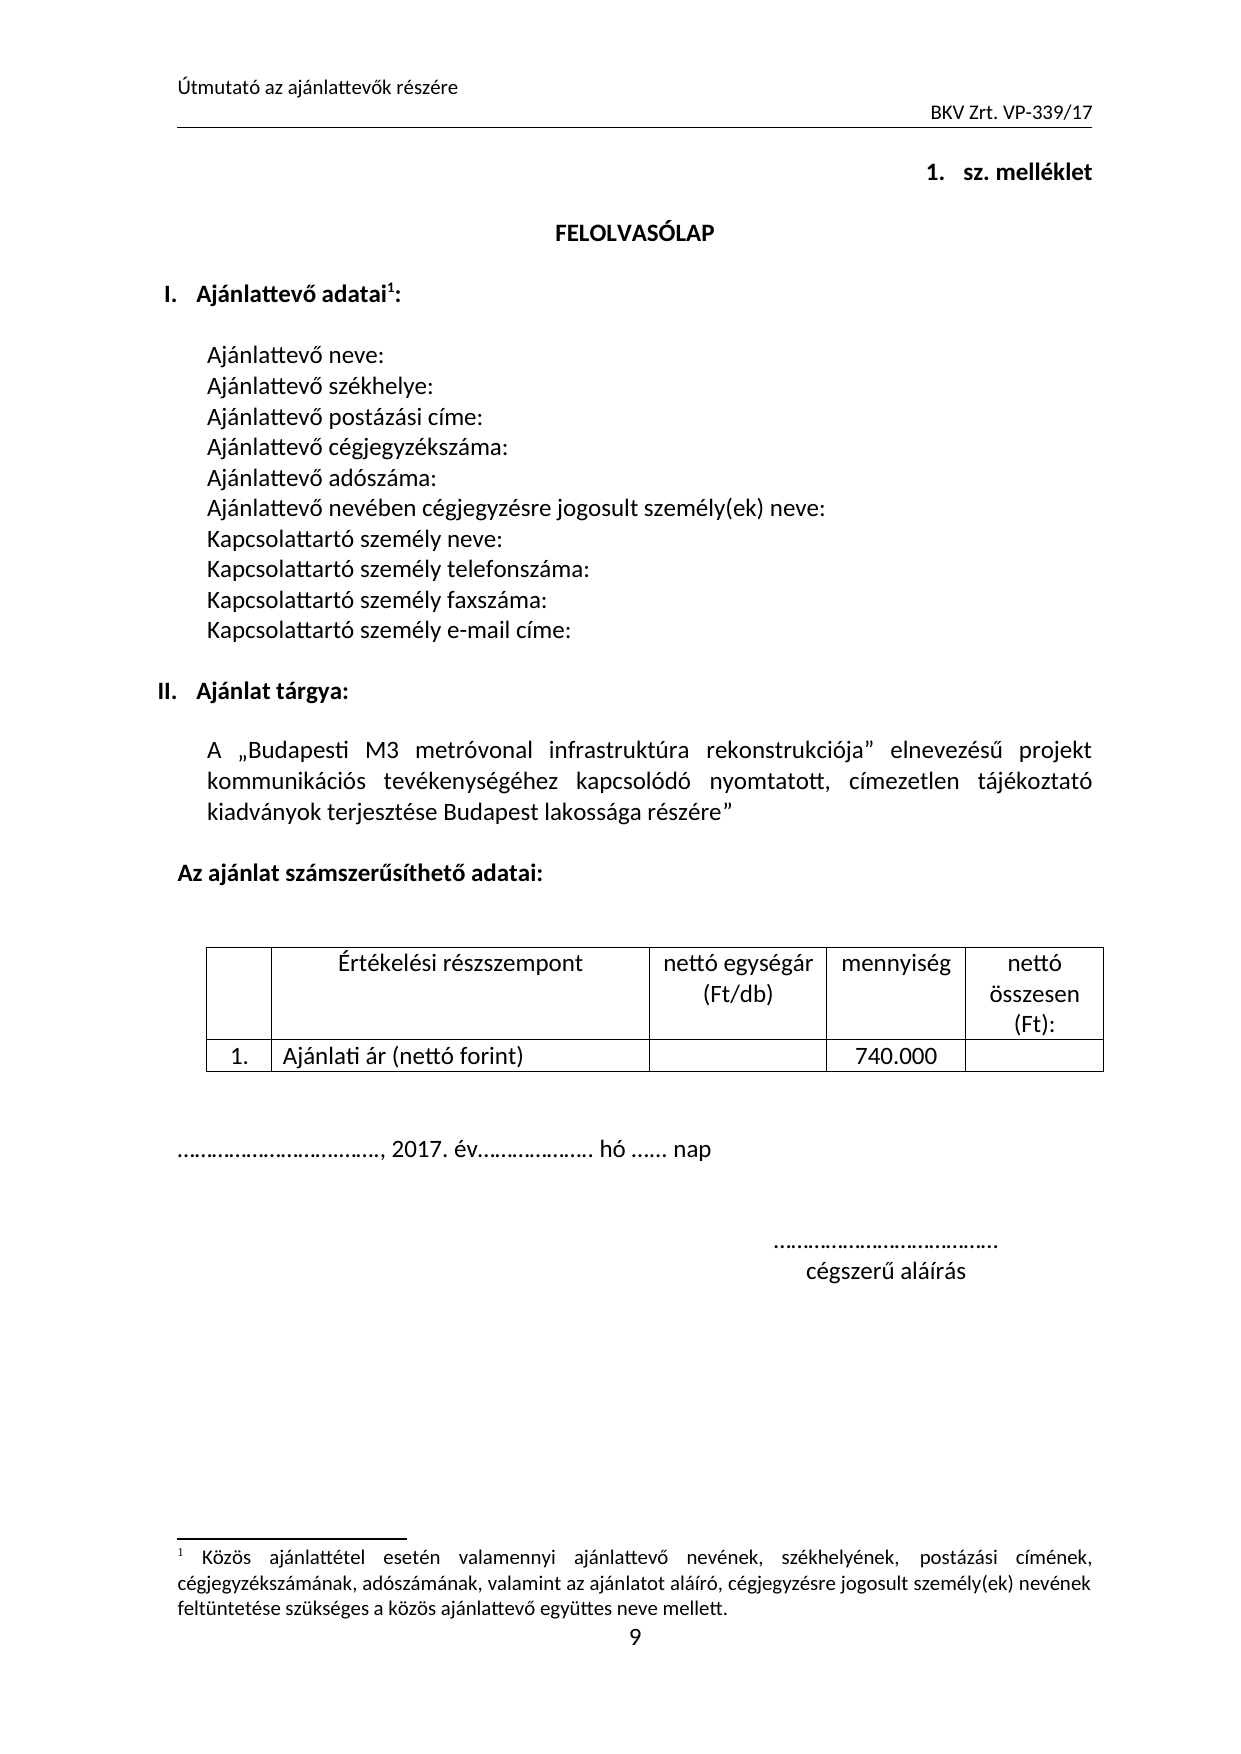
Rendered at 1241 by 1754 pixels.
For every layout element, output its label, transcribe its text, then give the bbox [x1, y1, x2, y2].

list Ajánlattevő adatai: [177, 279, 1092, 309]
text ………………………………… cégszerű aláírás [177, 1224, 1093, 1285]
text Az ajánlat számszerűsíthető adatai: [177, 857, 1092, 887]
table_header nettó összesen (Ft): [966, 948, 1103, 1039]
table_cell Ajánlati ár (nettó forint) [272, 1040, 649, 1071]
list sz. melléklet [290, 157, 1092, 187]
table_cell 1. [207, 1040, 271, 1071]
text Ajánlattevő nevében cégjegyzésre jogosult személy(ek) neve: [177, 492, 1092, 523]
text Ajánlattevő cégjegyzékszáma: [177, 431, 1092, 462]
text A „Budapesti M3 metróvonal infrastruktúra rekonstrukciója” elnevezésű projekt kommunikációs tevékenységéhez kapcsolódó nyomtatott, címezetlen tájékoztató kiadványok terjesztése Budapest lakossága részére” [207, 735, 1092, 826]
text ……………………….……., 2017. év……………….. hó …... nap [177, 1133, 1093, 1163]
text FELOLVASÓLAP [177, 218, 1092, 248]
table_cell [650, 1040, 826, 1071]
text Ajánlattevő székhelye: [177, 370, 1092, 401]
text Kapcsolattartó személy faxszáma: [177, 584, 1092, 614]
table_cell 740.000 [827, 1040, 965, 1071]
table_header [207, 948, 271, 1039]
table_header mennyiség [827, 948, 965, 1039]
table_header nettó egységár (Ft/db) [650, 948, 826, 1039]
list Ajánlat tárgya: [177, 675, 1092, 706]
table_header Értékelési részszempont [272, 948, 649, 1039]
text Ajánlattevő postázási címe: [177, 401, 1092, 431]
text Kapcsolattartó személy neve: [177, 523, 1092, 553]
text Ajánlattevő adószáma: [177, 462, 1092, 492]
text Ajánlattevő neve: [177, 340, 1092, 370]
text Kapcsolattartó személy telefonszáma: [177, 553, 1092, 584]
text Kapcsolattartó személy e-mail címe: [177, 614, 1092, 645]
table_cell [966, 1040, 1103, 1071]
